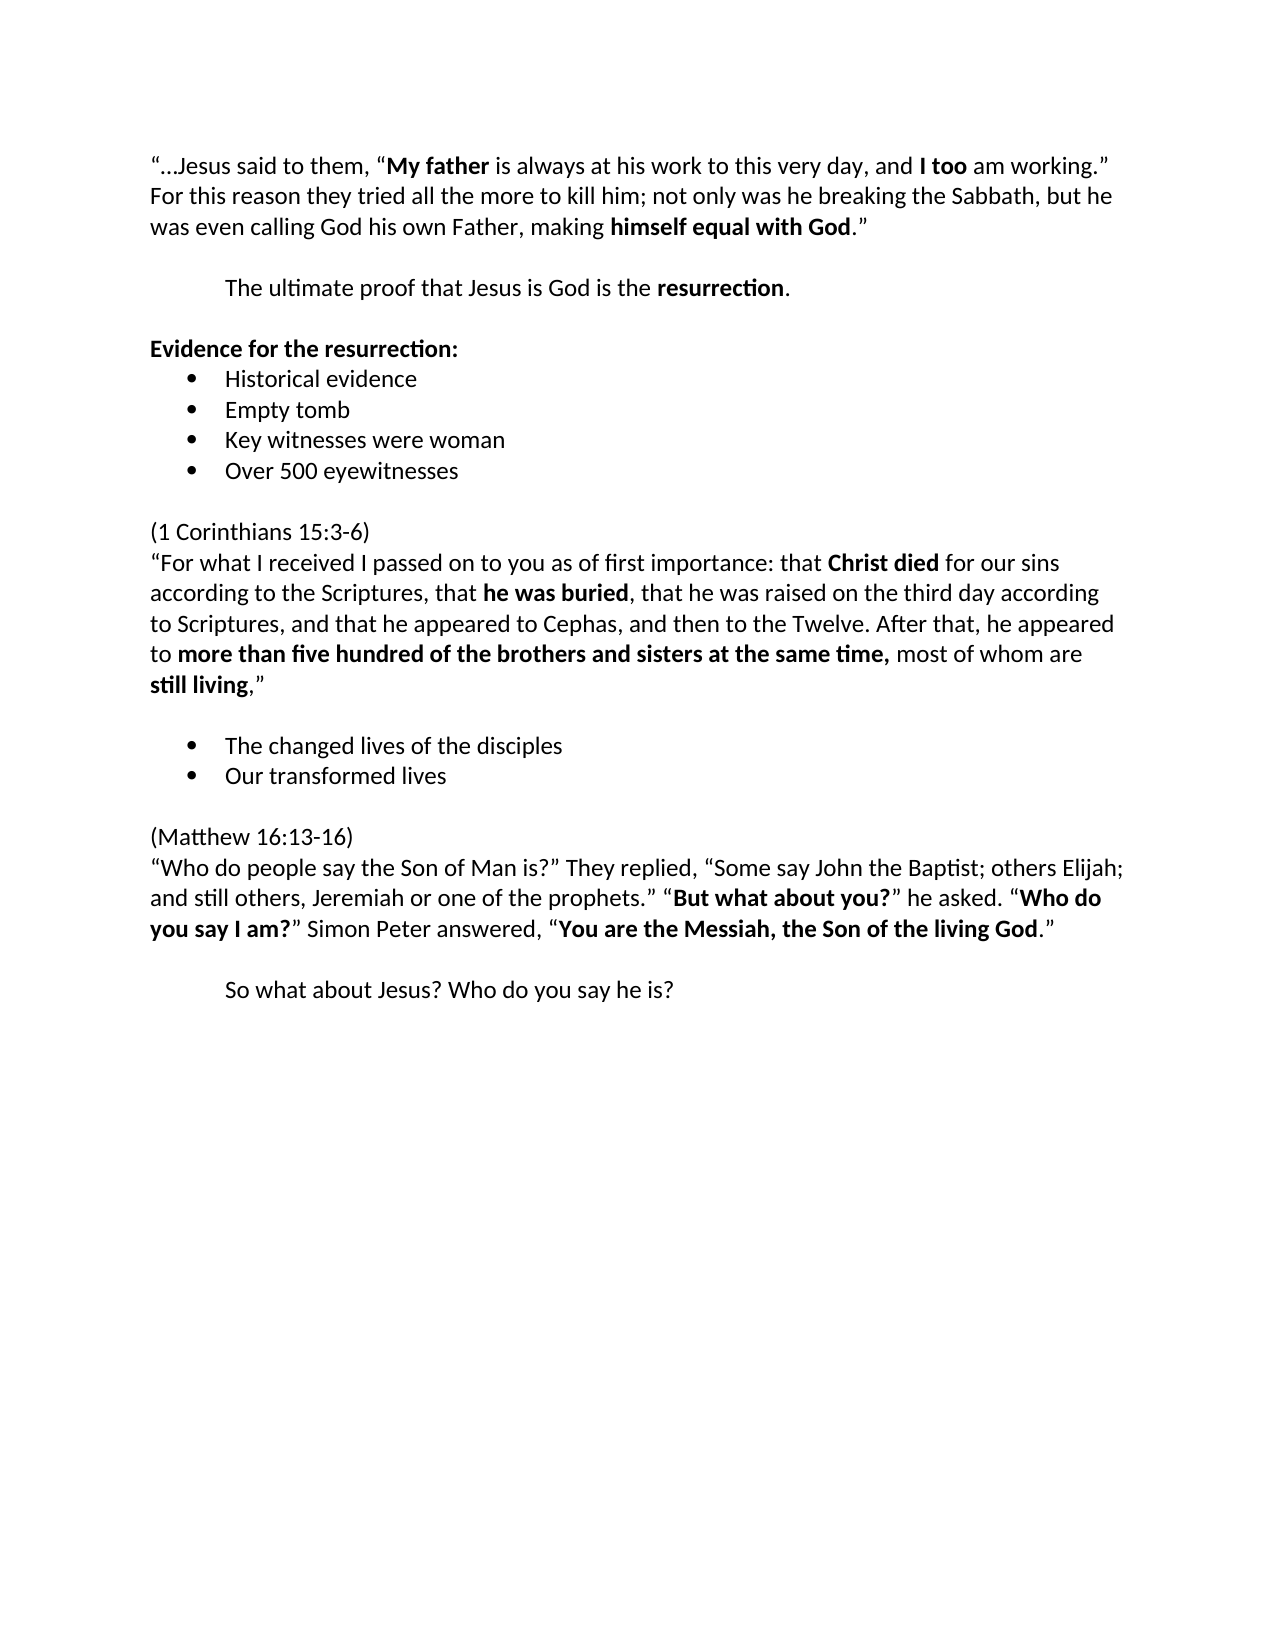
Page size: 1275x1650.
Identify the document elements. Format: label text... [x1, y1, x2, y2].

text The ultimate proof that Jesus is God is the resurrection. [150, 272, 1125, 303]
list Our transformed lives [187, 760, 1125, 791]
list Over 500 eyewitnesses [187, 455, 1125, 486]
text (1 Corinthians 15:3-6) [150, 516, 1125, 547]
list Historical evidence [187, 364, 1125, 394]
text “Who do people say the Son of Man is?” They replied, “Some say John the Baptist; others Elijah; and still others, Jeremiah or one of the prophets.” “But what about you?” he asked. “Who do you say I am?” Simon Peter answered, “You are the Messiah, the Son of the living God.” [150, 852, 1125, 943]
text “For what I received I passed on to you as of first importance: that Christ died for our sins according to the Scriptures, that he was buried, that he was raised on the third day according to Scriptures, and that he appeared to Cephas, and then to the Twelve. After that, he appeared to more than five hundred of the brothers and sisters at the same time, most of whom are still living,” [150, 547, 1125, 699]
text (Matthew 16:13-16) [150, 821, 1125, 852]
text So what about Jesus? Who do you say he is? [150, 974, 1125, 1004]
list Key witnesses were woman [187, 425, 1125, 455]
list The changed lives of the disciples [187, 730, 1125, 760]
text Evidence for the resurrection: [150, 333, 1125, 364]
text “…Jesus said to them, “My father is always at his work to this very day, and I too am working.” For this reason they tried all the more to kill him; not only was he breaking the Sabbath, but he was even calling God his own Father, making himself equal with God.” [150, 150, 1125, 242]
list Empty tomb [187, 394, 1125, 425]
